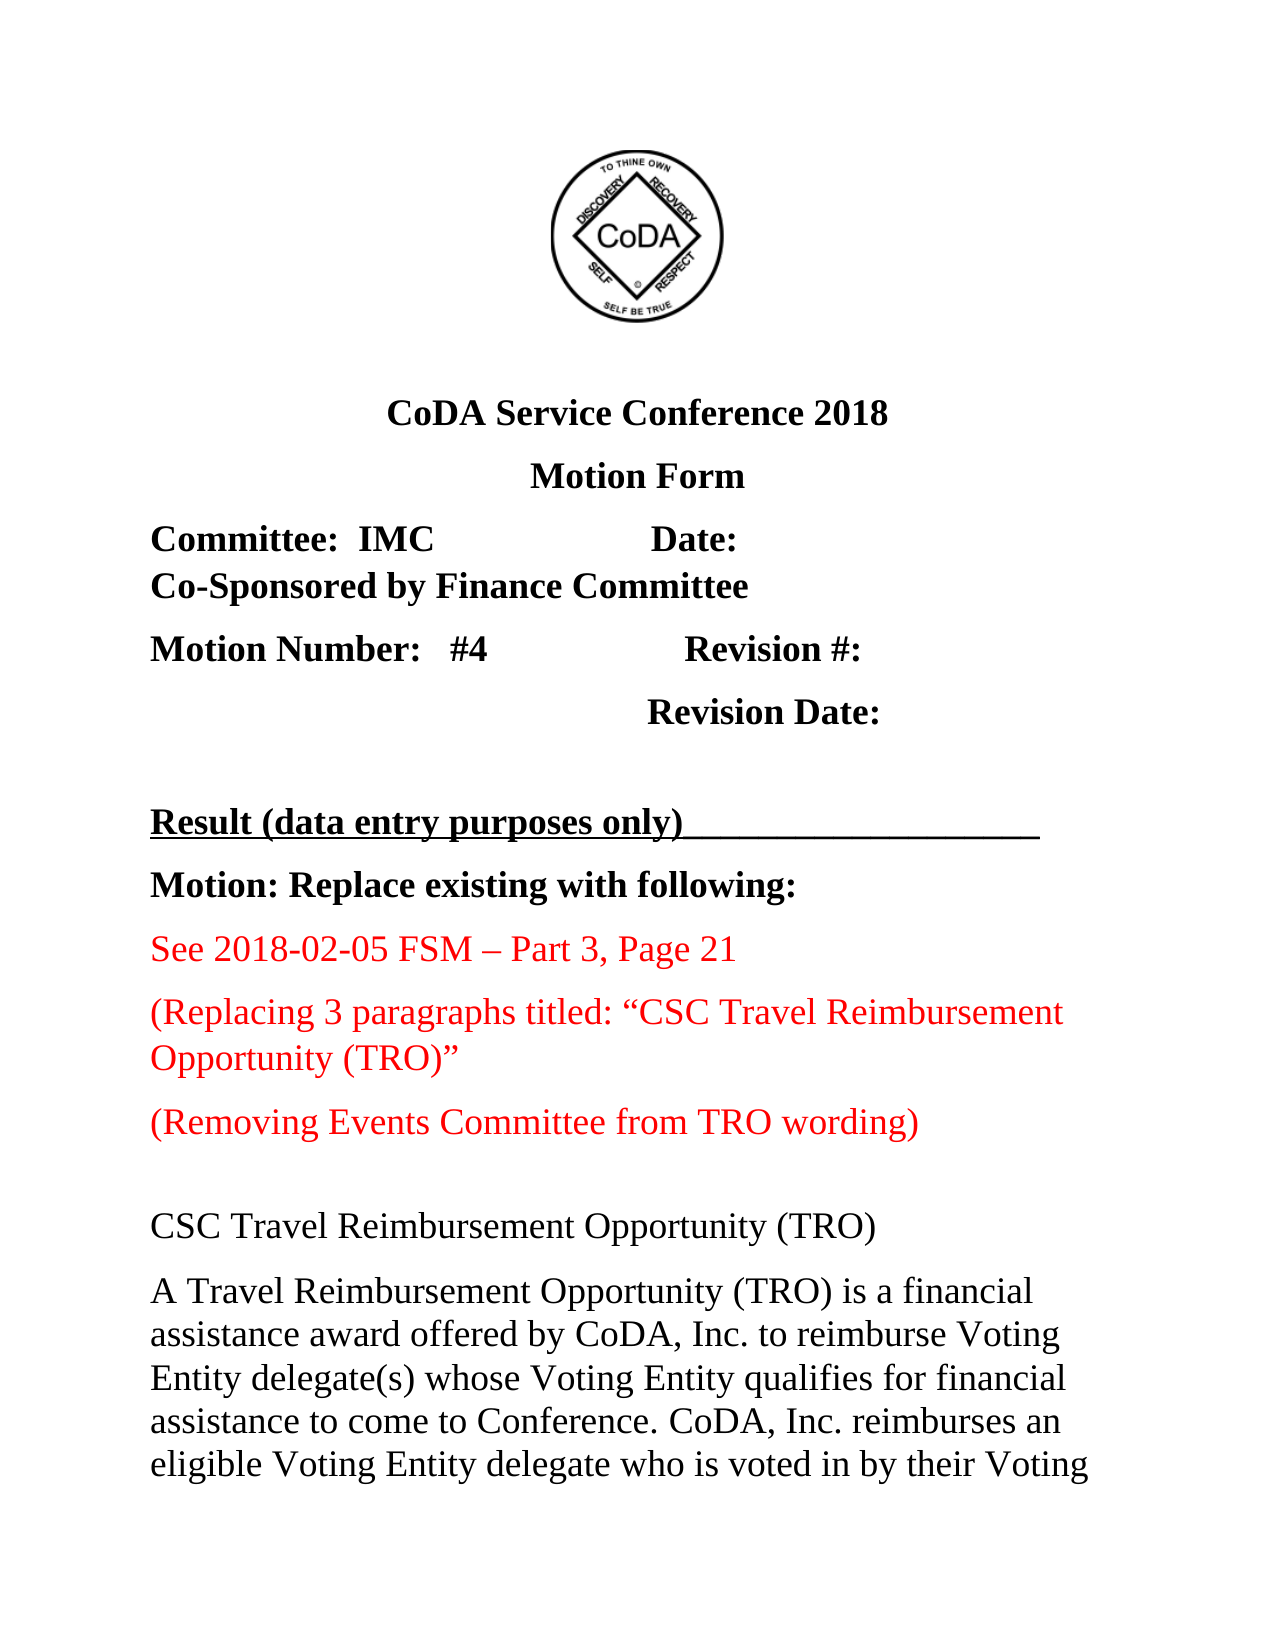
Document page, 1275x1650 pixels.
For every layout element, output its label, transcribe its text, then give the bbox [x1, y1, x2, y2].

text CoDA Service Conference 2018 [150, 390, 1125, 433]
picture [550, 150, 725, 324]
text CSC Travel Reimbursement Opportunity (TRO) [150, 1204, 1125, 1247]
text Revision Date: [150, 689, 1125, 733]
text Committee: IMC Date: Co-Sponsored by Finance Committee [150, 516, 1125, 606]
text Motion Number: #4 Revision #: [150, 626, 1125, 669]
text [150, 1269, 1125, 1484]
text See 2018-02-05 FSM – Part 3, Page 21 [150, 926, 1125, 969]
text Result (data entry purposes only)___________________ [150, 799, 1125, 843]
text (Replacing 3 paragraphs titled: “CSC Travel Reimbursement Opportunity (TRO)” [150, 989, 1125, 1079]
text Motion: Replace existing with following: [150, 863, 1125, 906]
text Motion Form [150, 453, 1125, 496]
text (Removing Events Committee from TRO wording) [150, 1099, 1125, 1142]
